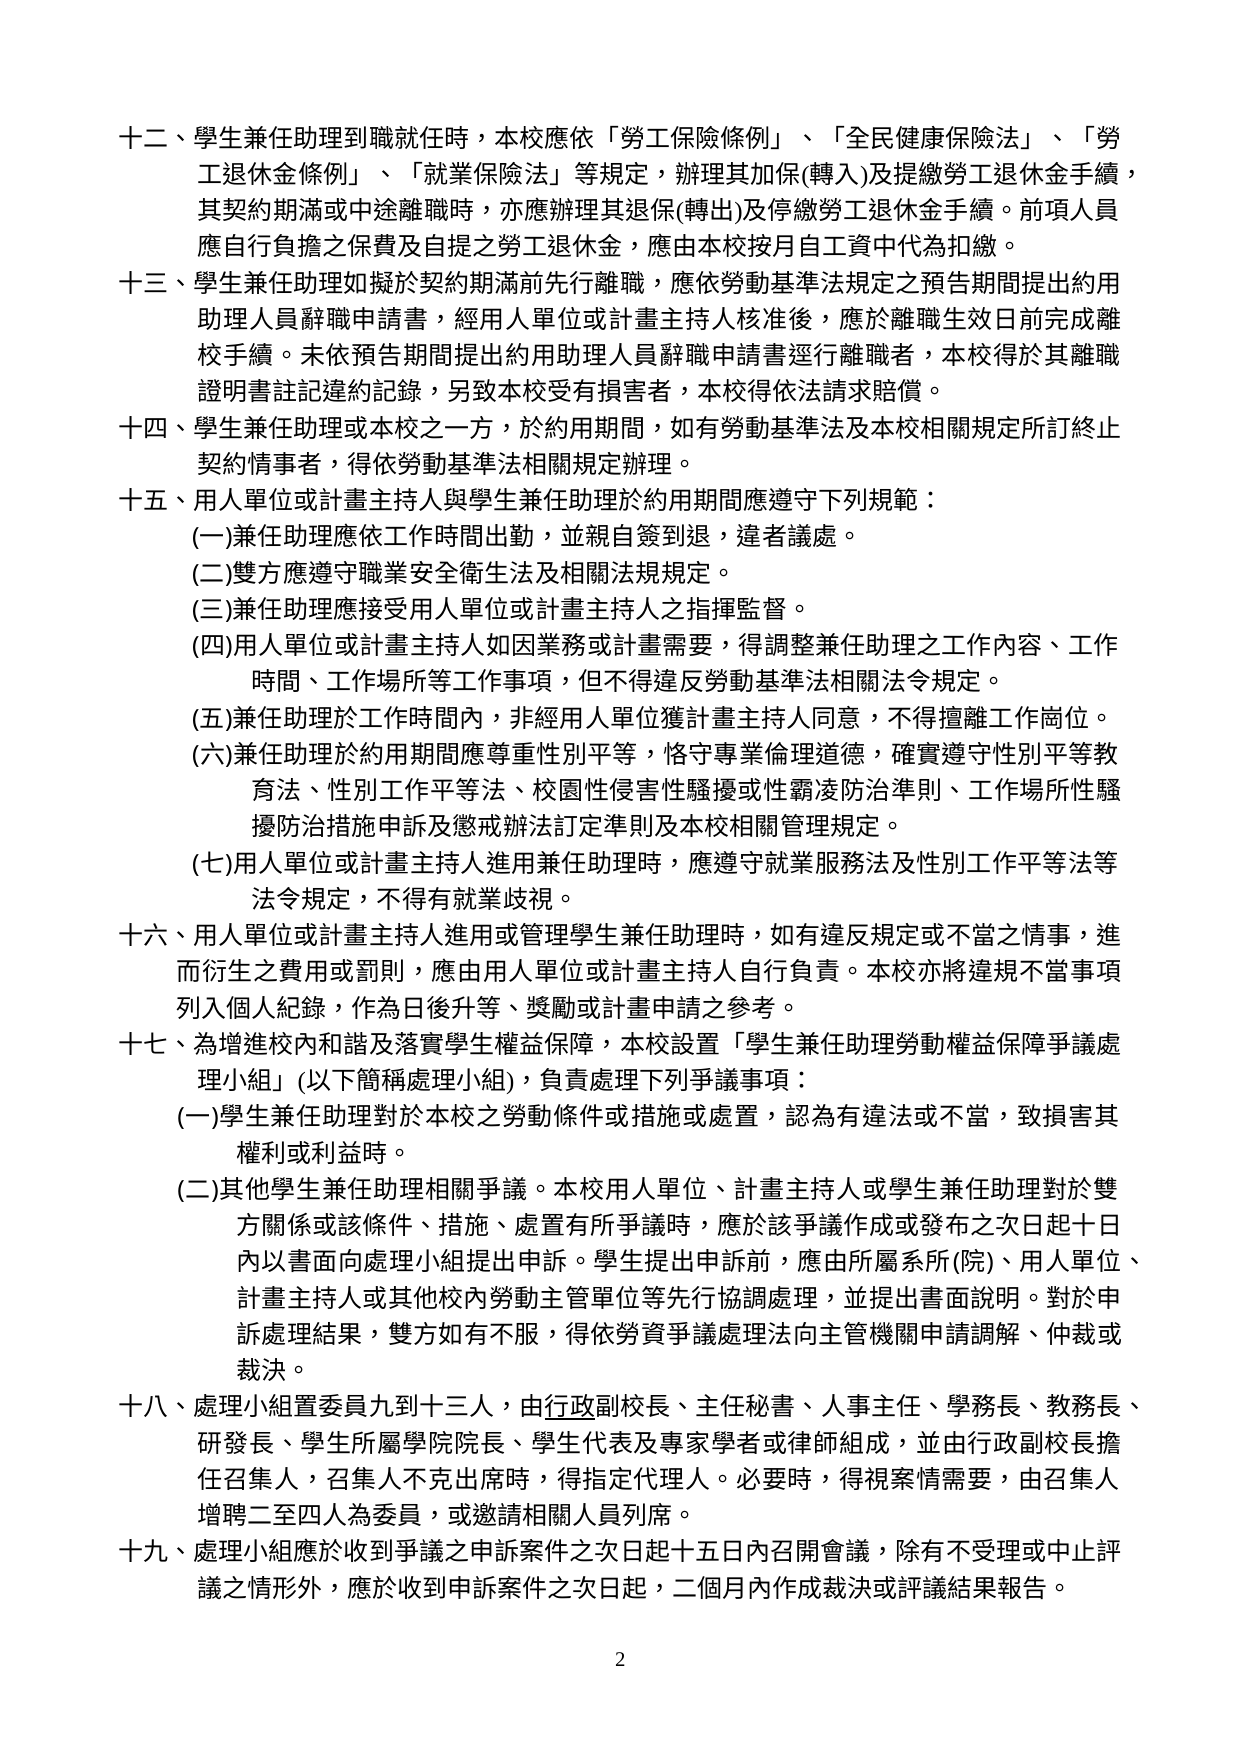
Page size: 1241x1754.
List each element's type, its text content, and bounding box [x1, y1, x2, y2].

text (五)兼任助理於工作時間內，非經用人單位獲計畫主持人同意，不得擅離工作崗位。 [192, 698, 1122, 734]
text (一)學生兼任助理對於本校之勞動條件或措施或處置，認為有違法或不當，致損害其權利或利益時。 [177, 1097, 1122, 1169]
text 十八、處理小組置委員九到十三人，由行政副校長、主任秘書、人事主任、學務長、教務長、研發長、學生所屬學院院長、學生代表及專家學者或律師組成，並由行政副校長擔任召集人，召集人不克出席時，得指定代理人。必要時，得視案情需要，由召集人增聘二至四人為委員，或邀請相關人員列席。 [118, 1387, 1122, 1532]
text (二)雙方應遵守職業安全衛生法及相關法規規定。 [192, 553, 1122, 589]
text 十三、學生兼任助理如擬於契約期滿前先行離職，應依勞動基準法規定之預告期間提出約用助理人員辭職申請書，經用人單位或計畫主持人核准後，應於離職生效日前完成離校手續。未依預告期間提出約用助理人員辭職申請書逕行離職者，本校得於其離職證明書註記違約記錄，另致本校受有損害者，本校得依法請求賠償。 [118, 263, 1122, 408]
text (七)用人單位或計畫主持人進用兼任助理時，應遵守就業服務法及性別工作平等法等法令規定，不得有就業歧視。 [192, 843, 1122, 916]
text 十四、學生兼任助理或本校之一方，於約用期間，如有勞動基準法及本校相關規定所訂終止契約情事者，得依勞動基準法相關規定辦理。 [118, 408, 1122, 481]
text (一)兼任助理應依工作時間出勤，並親自簽到退，違者議處。 [192, 517, 1122, 553]
text (二)其他學生兼任助理相關爭議。本校用人單位、計畫主持人或學生兼任助理對於雙方關係或該條件、措施、處置有所爭議時，應於該爭議作成或發布之次日起十日內以書面向處理小組提出申訴。學生提出申訴前，應由所屬系所(院)、用人單位、計畫主持人或其他校內勞動主管單位等先行協調處理，並提出書面說明。對於申訴處理結果，雙方如有不服，得依勞資爭議處理法向主管機關申請調解、仲裁或裁決。 [177, 1169, 1122, 1387]
text 十五、用人單位或計畫主持人與學生兼任助理於約用期間應遵守下列規範： [118, 481, 1122, 517]
text 十六、用人單位或計畫主持人進用或管理學生兼任助理時，如有違反規定或不當之情事，進 而衍生之費用或罰則，應由用人單位或計畫主持人自行負責。本校亦將違規不當事項列入個人紀錄，作為日後升等、獎勵或計畫申請之參考。 [118, 916, 1122, 1024]
text (四)用人單位或計畫主持人如因業務或計畫需要，得調整兼任助理之工作內容、工作時間、工作場所等工作事項，但不得違反勞動基準法相關法令規定。 [192, 626, 1122, 698]
text 十九、處理小組應於收到爭議之申訴案件之次日起十五日內召開會議，除有不受理或中止評議之情形外，應於收到申訴案件之次日起，二個月內作成裁決或評議結果報告。 [118, 1532, 1122, 1604]
text (三)兼任助理應接受用人單位或計畫主持人之指揮監督。 [192, 589, 1122, 626]
text 十二、學生兼任助理到職就任時，本校應依「勞工保險條例」、「全民健康保險法」、「勞工退休金條例」、「就業保險法」等規定，辦理其加保(轉入)及提繳勞工退休金手續，其契約期滿或中途離職時，亦應辦理其退保(轉出)及停繳勞工退休金手續。前項人員應自行負擔之保費及自提之勞工退休金，應由本校按月自工資中代為扣繳。 [118, 118, 1122, 263]
text 十七、為增進校內和諧及落實學生權益保障，本校設置「學生兼任助理勞動權益保障爭議處理小組」(以下簡稱處理小組)，負責處理下列爭議事項： [118, 1024, 1122, 1097]
text (六)兼任助理於約用期間應尊重性別平等，恪守專業倫理道德，確實遵守性別平等教育法、性別工作平等法、校園性侵害性騷擾或性霸凌防治準則、工作場所性騷擾防治措施申訴及懲戒辦法訂定準則及本校相關管理規定。 [192, 734, 1122, 843]
